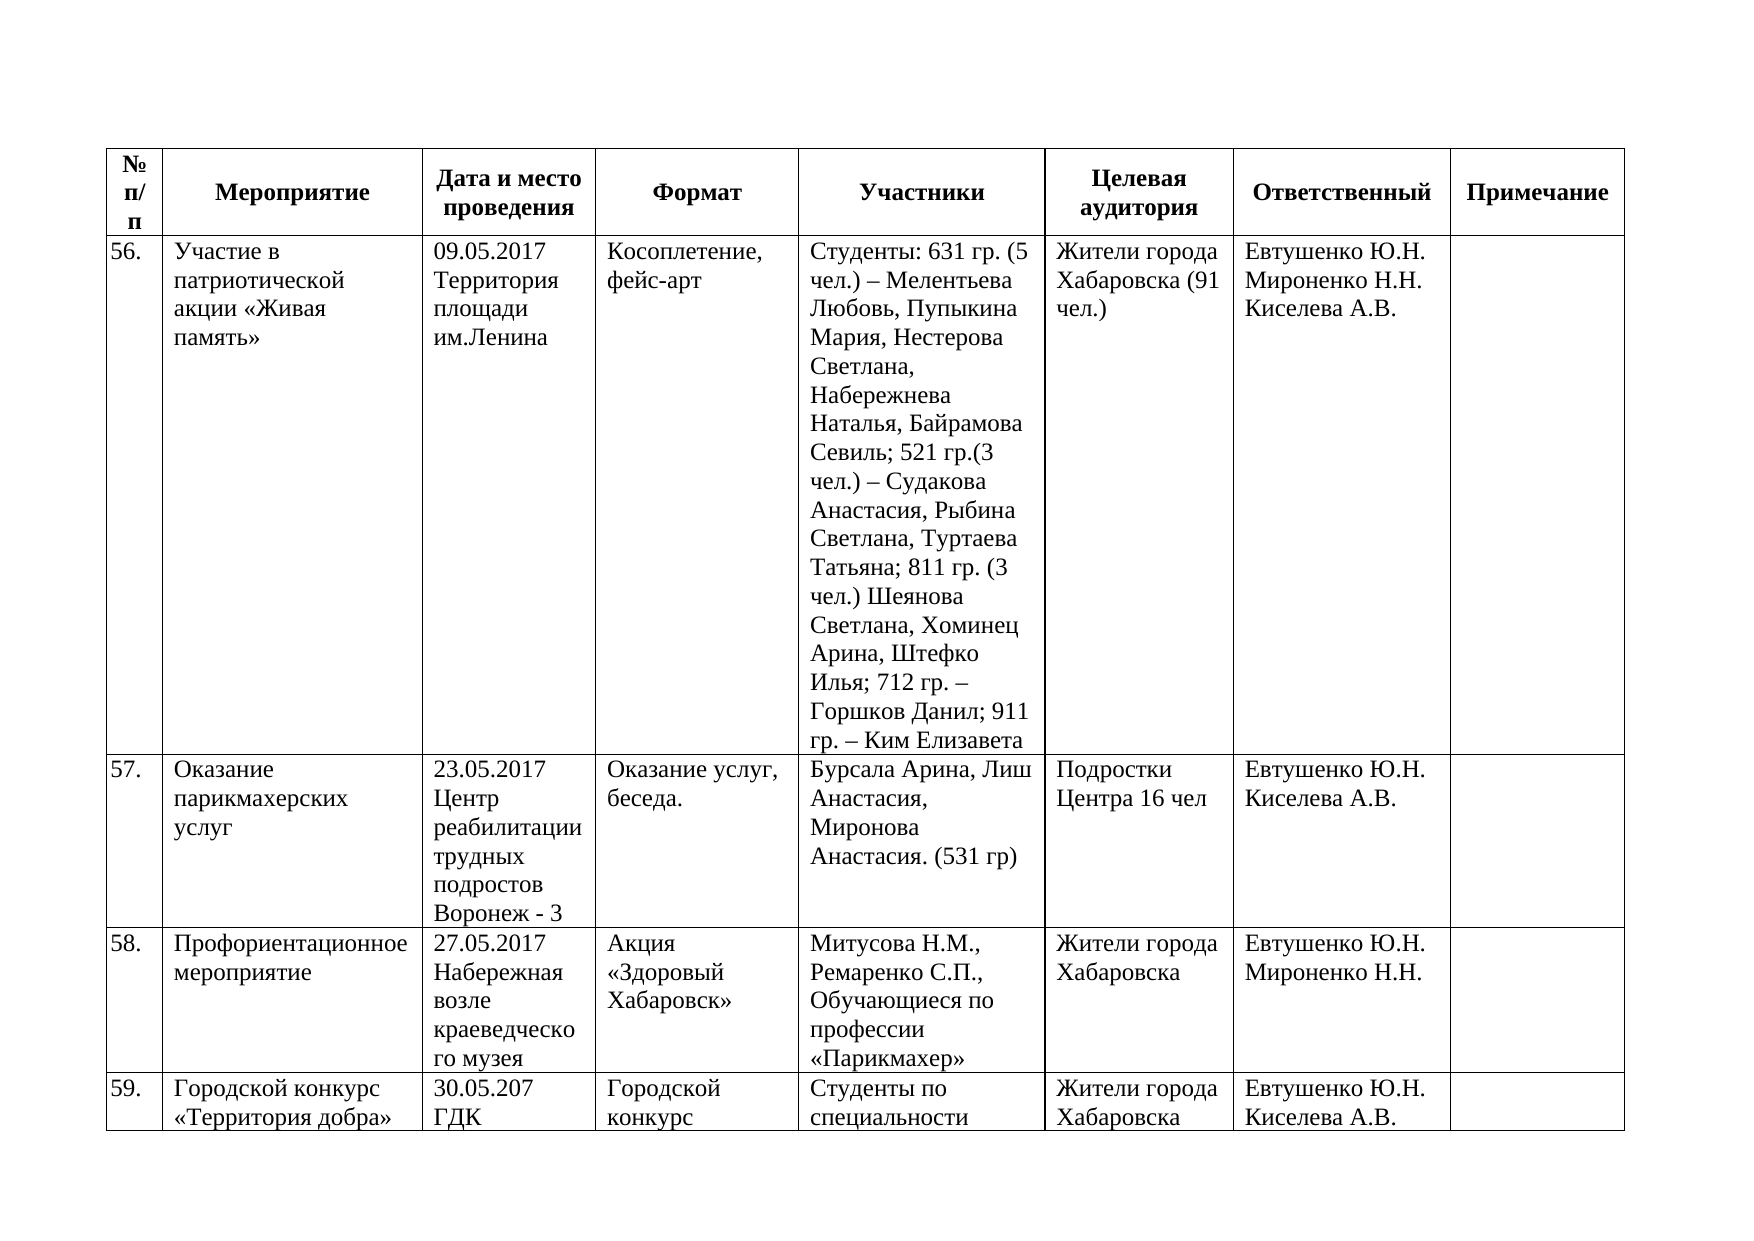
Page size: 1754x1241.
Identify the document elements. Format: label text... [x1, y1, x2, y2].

table_cell Городской конкурс [596, 1073, 798, 1130]
table_cell [107, 236, 162, 753]
table_cell 23.05.2017 Центр реабилитации трудных подростов Воронеж - 3 [423, 755, 595, 927]
table_cell [1451, 928, 1624, 1072]
table_cell Жители города Хабаровска [1046, 1073, 1233, 1130]
table_header Примечание [1451, 149, 1624, 235]
table_cell Митусова Н.М., Ремаренко С.П., Обучающиеся по профессии «Парикмахер» [799, 928, 1044, 1072]
table_cell [1451, 1073, 1624, 1130]
table_cell 27.05.2017 Набережная возле краеведческого музея [423, 928, 595, 1072]
table_cell Участие в патриотической акции «Живая память» [163, 236, 422, 753]
table_header Мероприятие [163, 149, 422, 235]
table_cell [107, 755, 162, 927]
table_cell Оказание услуг, беседа. [596, 755, 798, 927]
table_cell Профориентационное мероприятие [163, 928, 422, 1072]
table_cell Студенты: 631 гр. (5 чел.) – Мелентьева Любовь, Пупыкина Мария, Нестерова Светлана, Набережнева Наталья, Байрамова Севиль; 521 гр.(3 чел.) – Судакова Анастасия, Рыбина Светлана, Туртаева Татьяна; 811 гр. (3 чел.) Шеянова Светлана, Хоминец Арина, Штефко Илья; 712 гр. – Горшков Данил; 911 гр. – Ким Елизавета [799, 236, 1044, 753]
table_cell [1451, 236, 1624, 753]
table_cell 30.05.207 ГДК [423, 1073, 595, 1130]
table_cell Бурсала Арина, Лиш Анастасия, Миронова Анастасия. (531 гр) [799, 755, 1044, 927]
table_header Формат [596, 149, 798, 235]
table_cell Косоплетение, фейс-арт [596, 236, 798, 753]
table_cell Подростки Центра 16 чел [1046, 755, 1233, 927]
table_cell 09.05.2017 Территория площади им.Ленина [423, 236, 595, 753]
table_cell Евтушенко Ю.Н. Киселева А.В. [1234, 1073, 1450, 1130]
table_cell Городской конкурс «Территория добра» [163, 1073, 422, 1130]
table_cell [107, 1073, 162, 1130]
table_header Участники [799, 149, 1044, 235]
table_header Целевая аудитория [1046, 149, 1233, 235]
table_header Ответственный [1234, 149, 1450, 235]
table_cell Жители города Хабаровска (91 чел.) [1046, 236, 1233, 753]
table_cell Акция «Здоровый Хабаровск» [596, 928, 798, 1072]
table_cell [1451, 755, 1624, 927]
table_cell Евтушенко Ю.Н. Мироненко Н.Н. Киселева А.В. [1234, 236, 1450, 753]
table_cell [799, 1073, 1044, 1130]
table_cell Жители города Хабаровска [1046, 928, 1233, 1072]
table_header № п/п [107, 149, 162, 235]
table_cell Евтушенко Ю.Н. Киселева А.В. [1234, 755, 1450, 927]
table_cell [107, 928, 162, 1072]
table_header Дата и место проведения [423, 149, 595, 235]
table_cell Оказание парикмахерских услуг [163, 755, 422, 927]
table_cell Евтушенко Ю.Н. Мироненко Н.Н. [1234, 928, 1450, 1072]
